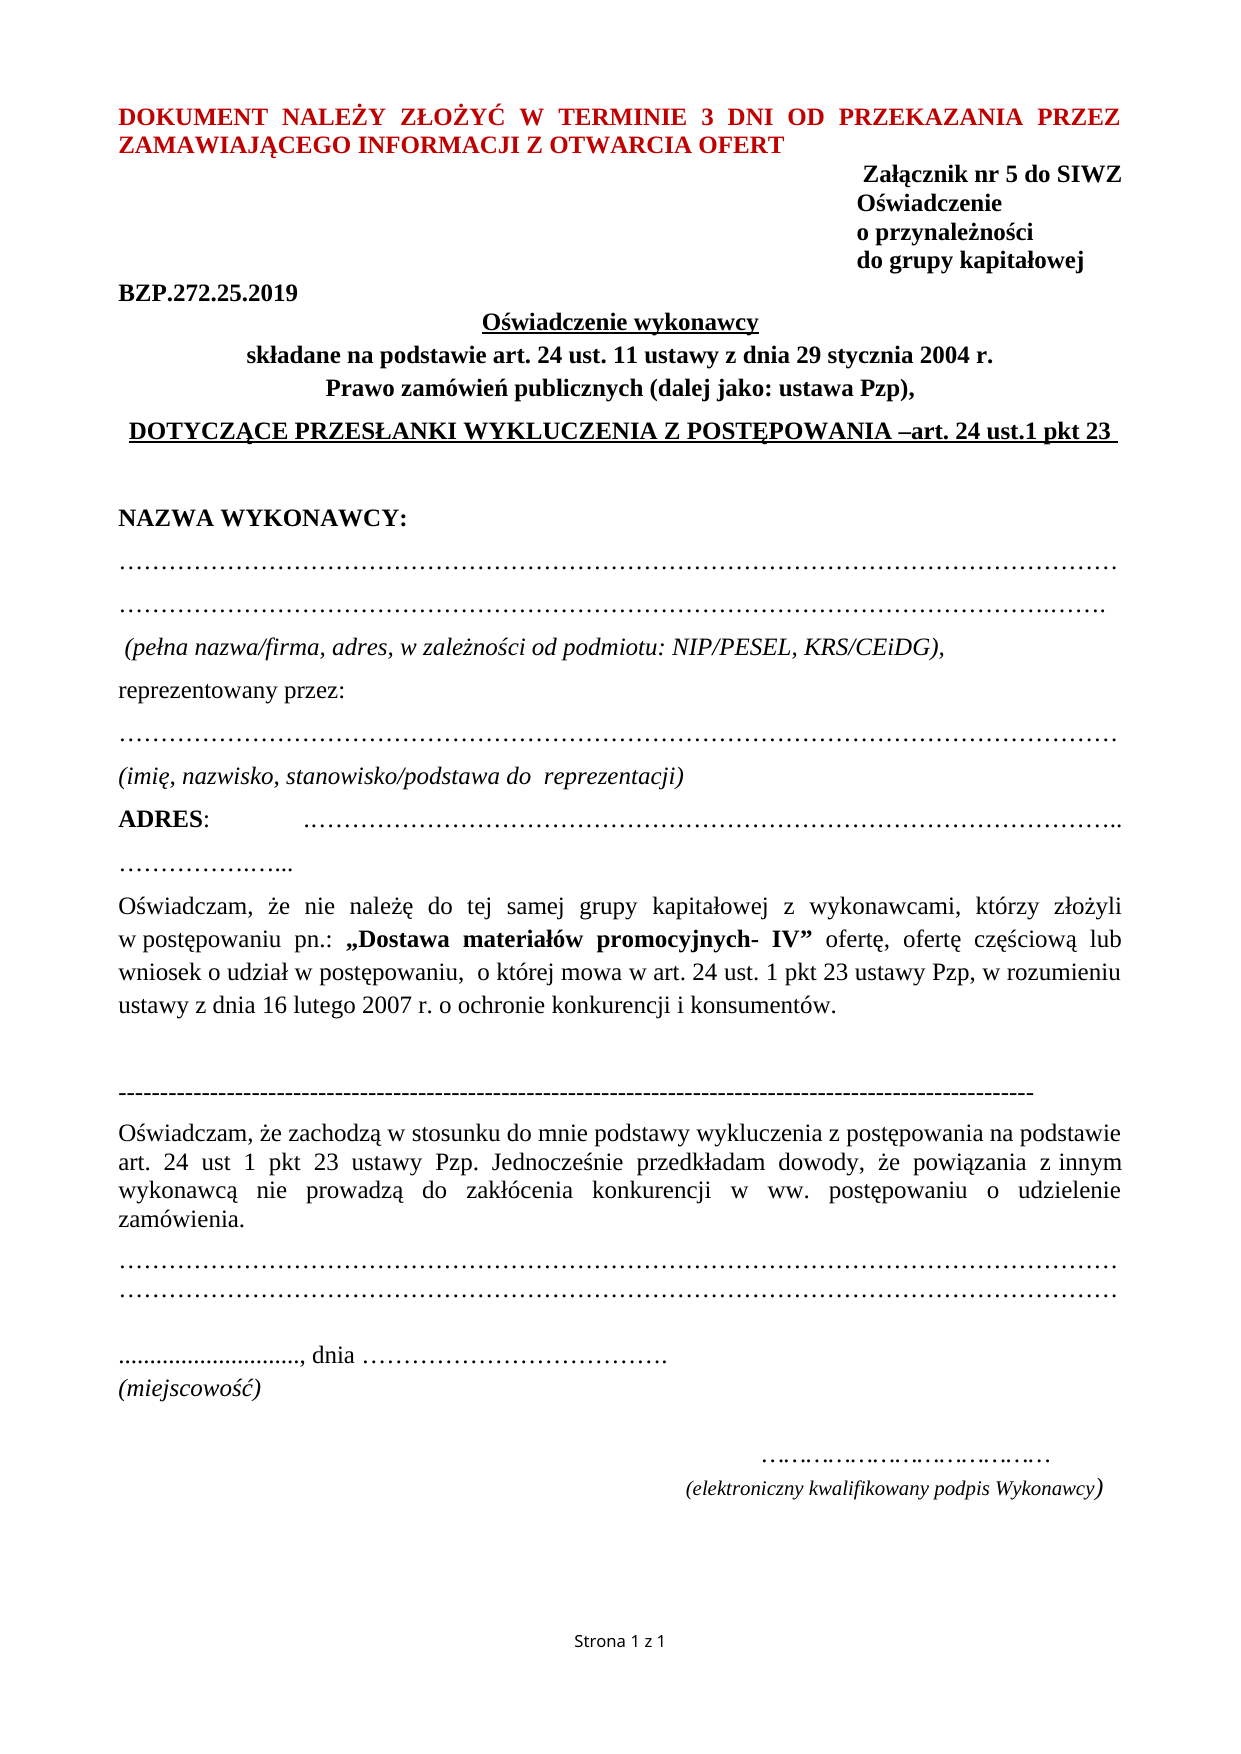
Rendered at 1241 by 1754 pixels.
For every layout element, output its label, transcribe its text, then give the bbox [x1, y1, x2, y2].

list Oświadczenie wykonawcy [118, 307, 1122, 336]
text ............................., dnia ………………………………. [118, 1340, 1122, 1369]
text -------------------------------------------------------------------------------------------------------------- [118, 1077, 1122, 1105]
text Załącznik nr 5 do SIWZ [118, 159, 1122, 188]
list (imię, nazwisko, stanowisko/podstawa do reprezentacji) [118, 761, 1122, 790]
text ………………………………… [118, 1439, 1122, 1467]
text Oświadczenie o przynależności do grupy kapitałowej [856, 188, 1122, 274]
list ADRES: .……………………………………………………………………………………..…………….…... [118, 804, 1122, 876]
text (pełna nazwa/firma, adres, w zależności od podmiotu: NIP/PESEL, KRS/CEiDG), [118, 632, 1122, 661]
text NAZWA WYKONAWCY: [118, 503, 1122, 531]
list składane na podstawie art. 24 ust. 11 ustawy z dnia 29 stycznia 2004 r. [118, 340, 1122, 369]
text …………………………………………………………………………………………………………………………………………………………………………………………………………….……. [118, 546, 1122, 618]
text …………………………………………………………………………………………………………………………………………………………………………………………………………………… [118, 1245, 1122, 1303]
list Oświadczam, że nie należę do tej samej grupy kapitałowej z wykonawcami, którzy złożyli w postępowaniu pn.: „Dostawa materiałów promocyjnych- IV” ofertę, ofertę częściową lub wniosek o udział w postępowaniu, o której mowa w art. 24 ust. 1 pkt 23 ustawy Pzp, w rozumieniu ustawy z dnia 16 lutego 2007 r. o ochronie konkurencji i konsumentów. [118, 891, 1122, 1019]
text DOKUMENT NALEŻY ZŁOŻYĆ W TERMINIE 3 DNI OD PRZEKAZANIA PRZEZ ZAMAWIAJĄCEGO INFORMACJI Z OTWARCIA OFERT [118, 102, 1122, 159]
list reprezentowany przez: [118, 675, 1122, 704]
text BZP.272.25.2019 [118, 278, 1122, 307]
text (elektroniczny kwalifikowany podpis Wykonawcy) [118, 1472, 1122, 1500]
list DOTYCZĄCE PRZESŁANKI WYKLUCZENIA Z POSTĘPOWANIA –art. 24 ust.1 pkt 23 [118, 416, 1122, 445]
text Oświadczam, że zachodzą w stosunku do mnie podstawy wykluczenia z postępowania na podstawie art. 24 ust 1 pkt 23 ustawy Pzp. Jednocześnie przedkładam dowody, że powiązania z innym wykonawcą nie prowadzą do zakłócenia konkurencji w ww. postępowaniu o udzielenie zamówienia. [118, 1118, 1122, 1233]
list Prawo zamówień publicznych (dalej jako: ustawa Pzp), [118, 373, 1122, 402]
text (miejscowość) [118, 1373, 1122, 1402]
list ………………………………………………………………………………………………………… [118, 718, 1122, 747]
